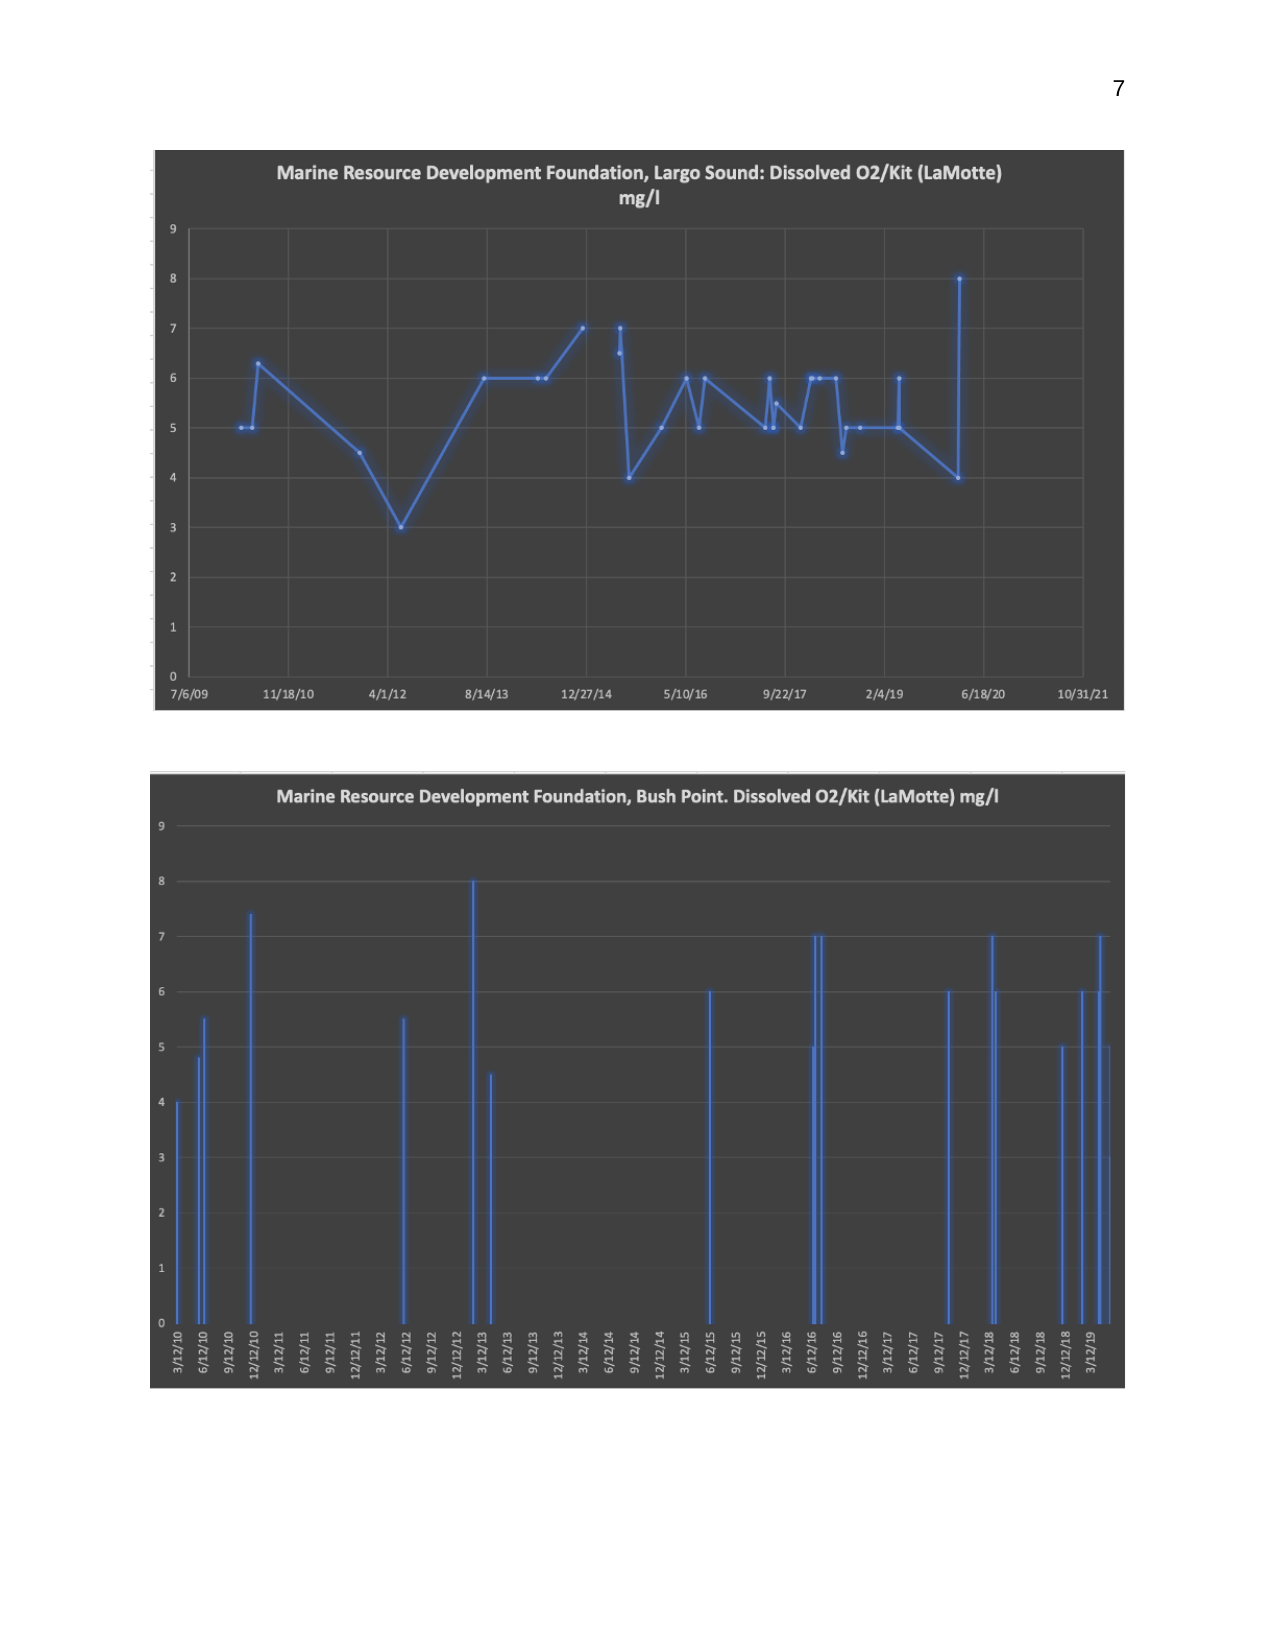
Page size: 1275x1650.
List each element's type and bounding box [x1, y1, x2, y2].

picture [150, 150, 1125, 711]
picture [150, 771, 1125, 1389]
